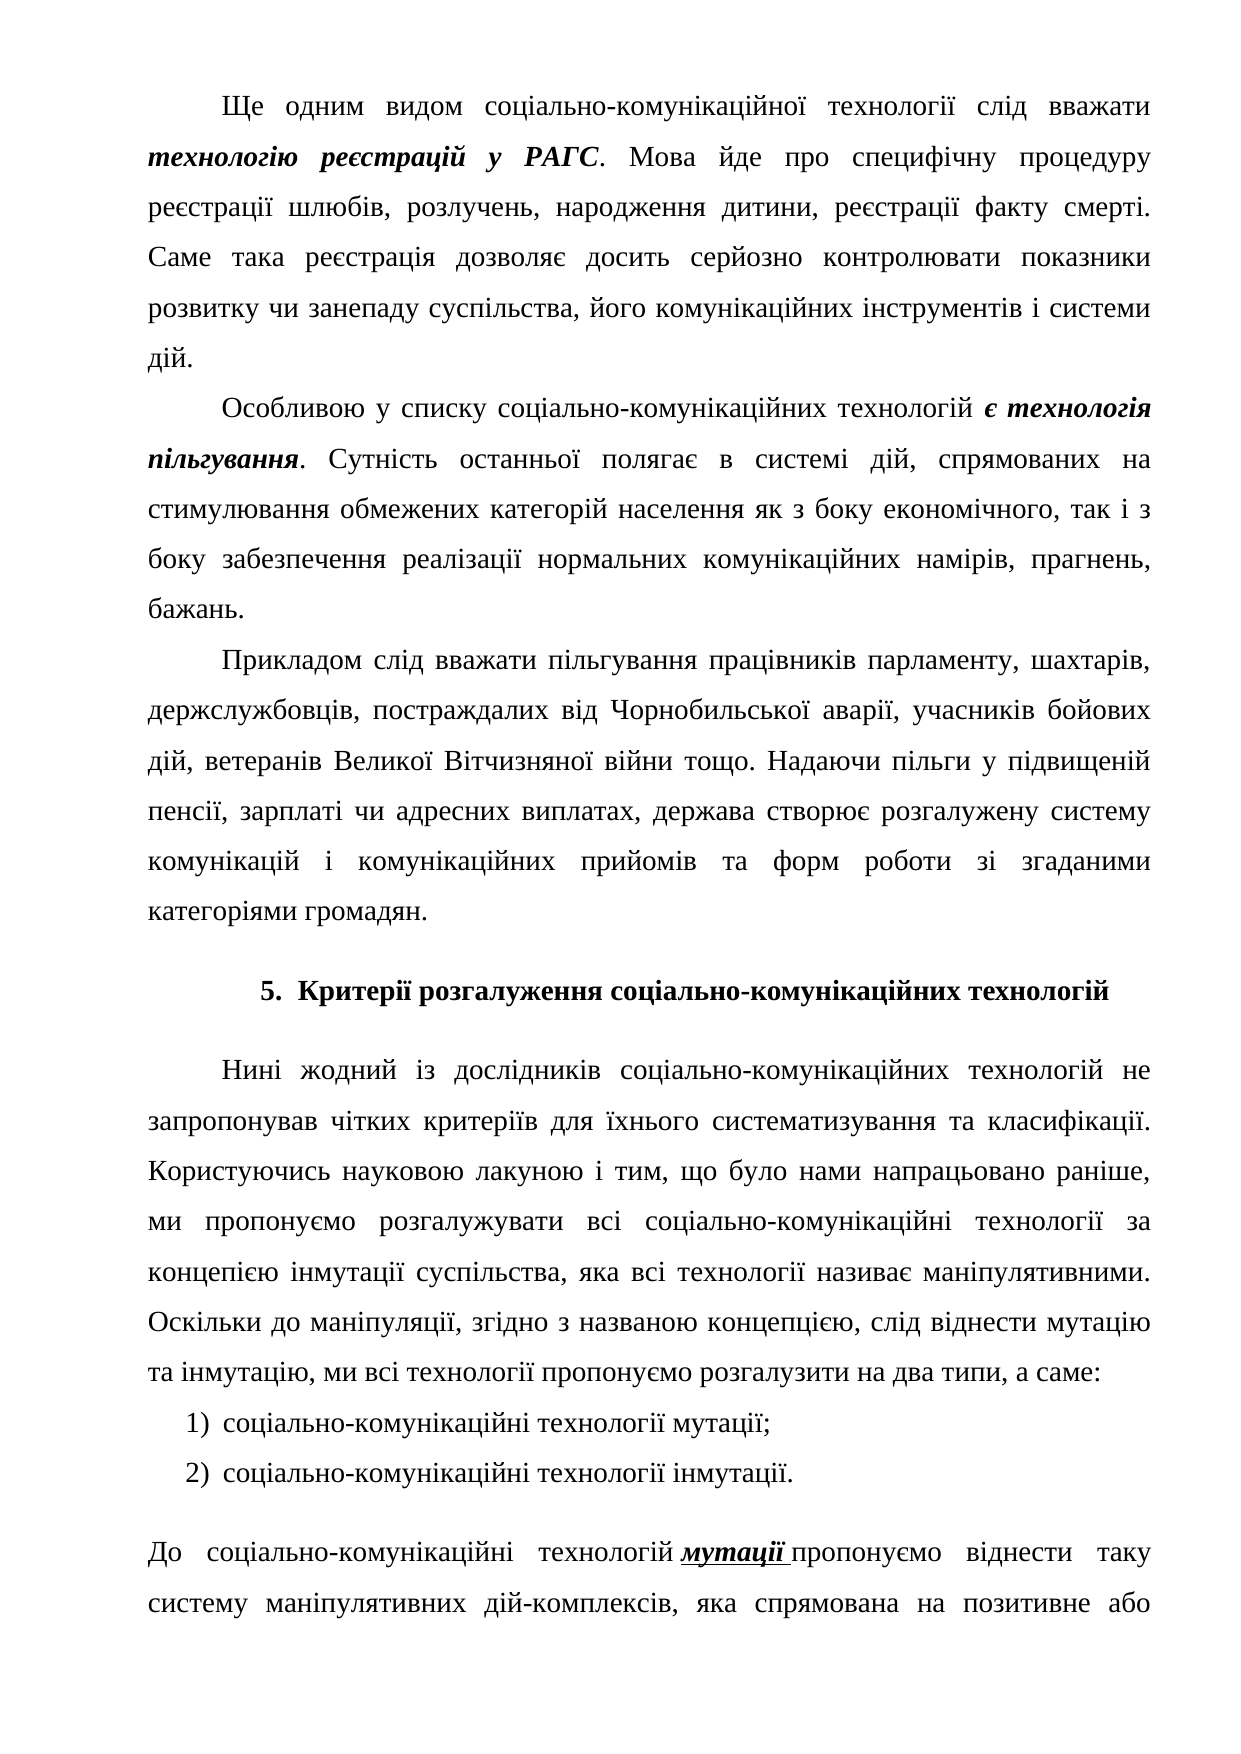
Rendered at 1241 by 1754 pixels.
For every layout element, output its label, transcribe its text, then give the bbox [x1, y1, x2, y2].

text Прикладом слід вважати пільгування працівників парламенту, шахтарів, держслужбовців, постраждалих від Чорнобильської аварії, учасників бойових дій, ветеранів Великої Вітчизняної війни тощо. Надаючи пільги у підвищеній пенсії, зарплаті чи адресних виплатах, держава створює розгалужену систему комунікацій і комунікаційних прийомів та форм роботи зі згаданими категоріями громадян. [148, 642, 1152, 927]
list соціально-комунікаційні технології мутації; [185, 1405, 1152, 1438]
text Ще одним видом соціально-комунікаційної технології слід вважати технологію реєстрацій у РАГС. Мова йде про специфічну процедуру реєстрації шлюбів, розлучень, народження дитини, реєстрації факту смерті. Саме така реєстрація дозволяє досить серйозно контролювати показники розвитку чи занепаду суспільства, його комунікаційних інструментів і системи дій. [148, 88, 1152, 374]
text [148, 1534, 1152, 1618]
text Особливою у списку соціально-комунікаційних технологій є технологія пільгування. Сутність останньої полягає в системі дій, спрямованих на стимулювання обмежених категорій населення як з боку економічного, так і з боку забезпечення реалізації нормальних комунікаційних намірів, прагнень, бажань. [148, 390, 1152, 625]
list Критерії розгалуження соціально-комунікаційних технологій [260, 973, 1152, 1007]
text Нині жодний із дослідників соціально-комунікаційних технологій не запропонував чітких критеріїв для їхнього систематизування та класифікації. Користуючись науковою лакуною і тим, що було нами напрацьовано раніше, ми пропонуємо розгалужувати всі соціально-комунікаційні технології за концепією інмутації суспільства, яка всі технології називає маніпулятивними. Оскільки до маніпуляції, згідно з названою концепцією, слід віднести мутацію та інмутацію, ми всі технології пропонуємо розгалузити на два типи, а саме: [148, 1052, 1152, 1388]
list соціально-комунікаційні технології інмутації. [185, 1455, 1152, 1488]
